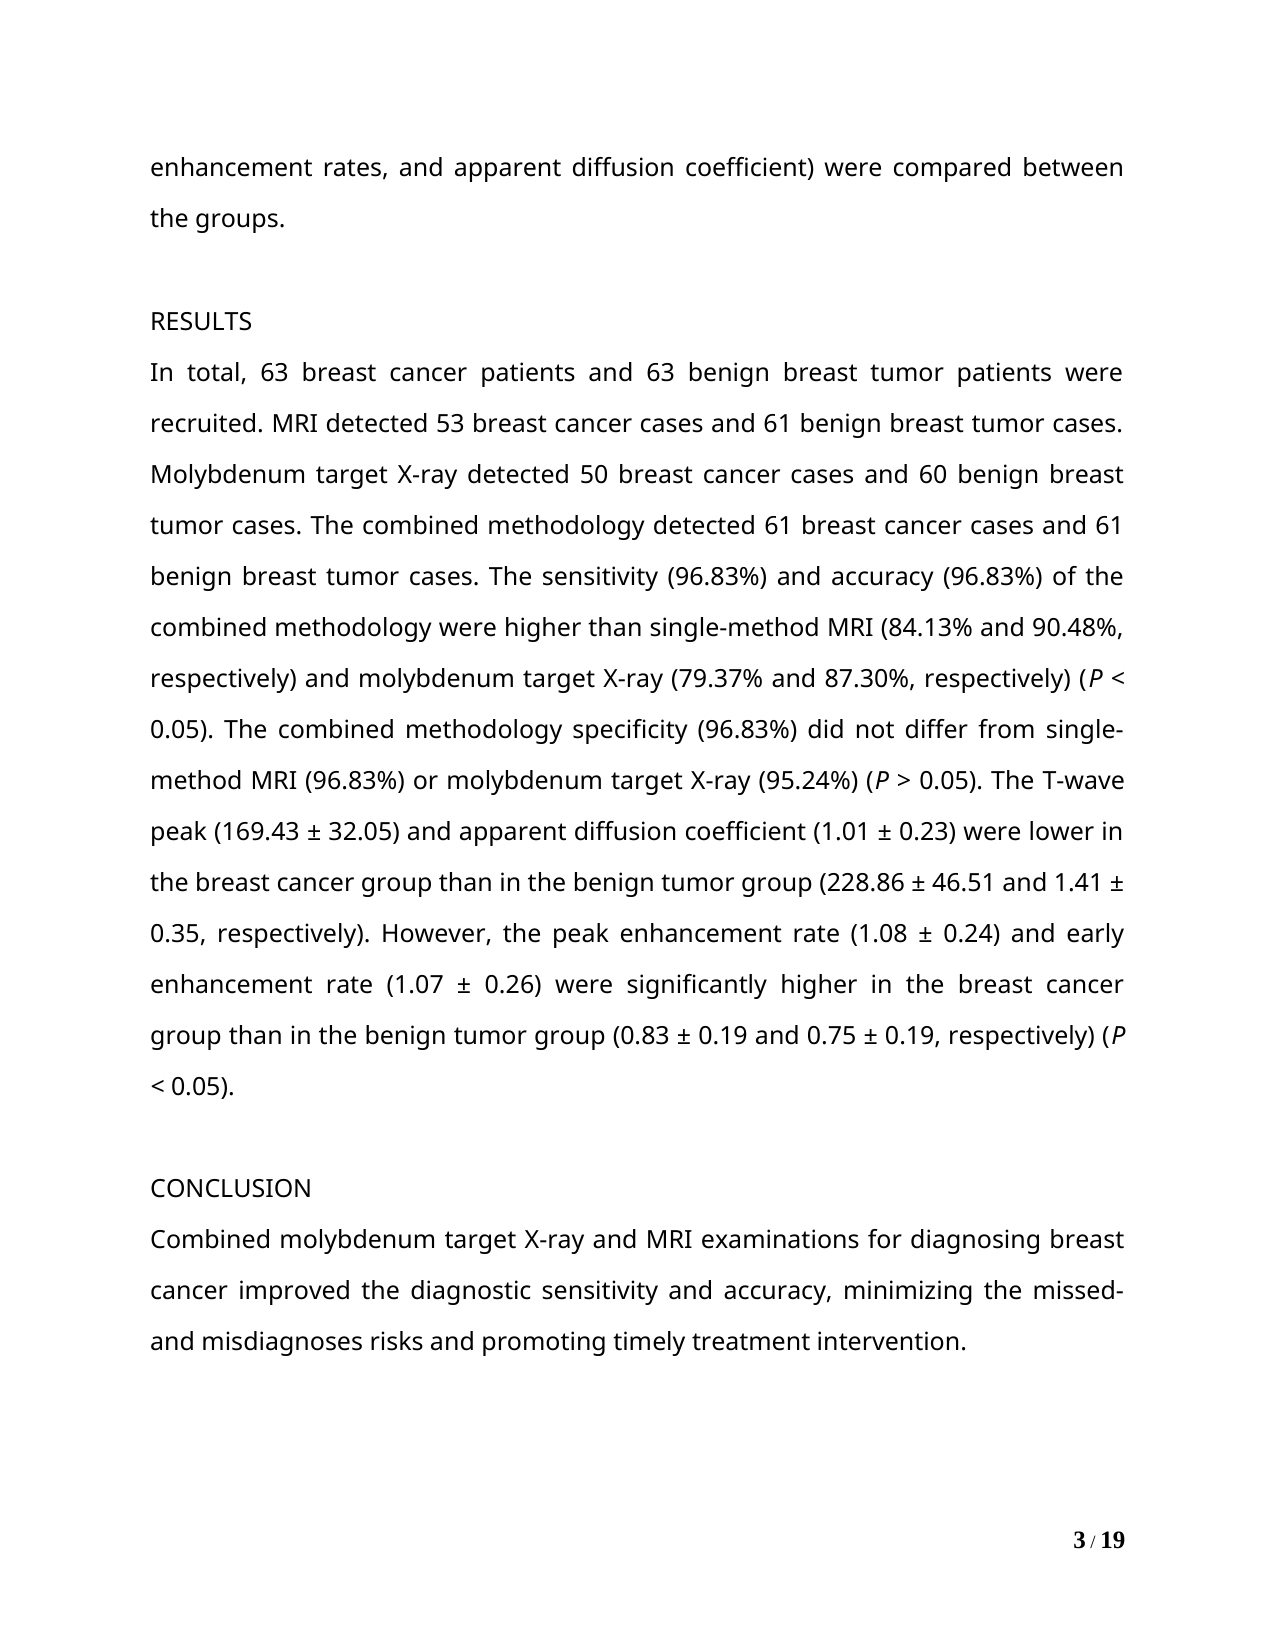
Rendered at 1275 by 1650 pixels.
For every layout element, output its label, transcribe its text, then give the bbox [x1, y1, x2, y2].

text Combined molybdenum target X-ray and MRI examinations for diagnosing breast cancer improved the diagnostic sensitivity and accuracy, minimizing the missed- and misdiagnoses risks and promoting timely treatment intervention. [150, 1222, 1125, 1358]
text In total, 63 breast cancer patients and 63 benign breast tumor patients were recruited. MRI detected 53 breast cancer cases and 61 benign breast tumor cases. Molybdenum target X-ray detected 50 breast cancer cases and 60 benign breast tumor cases. The combined methodology detected 61 breast cancer cases and 61 benign breast tumor cases. The sensitivity (96.83%) and accuracy (96.83%) of the combined methodology were higher than single-method MRI (84.13% and 90.48%, respectively) and molybdenum target X-ray (79.37% and 87.30%, respectively) (P < 0.05). The combined methodology specificity (96.83%) did not differ from single-method MRI (96.83%) or molybdenum target X-ray (95.24%) (P > 0.05). The T-wave peak (169.43 ± 32.05) and apparent diffusion coefficient (1.01 ± 0.23) were lower in the breast cancer group than in the benign tumor group (228.86 ± 46.51 and 1.41 ± 0.35, respectively). However, the peak enhancement rate (1.08 ± 0.24) and early enhancement rate (1.07 ± 0.26) were significantly higher in the breast cancer group than in the benign tumor group (0.83 ± 0.19 and 0.75 ± 0.19, respectively) (P < 0.05). [150, 354, 1125, 1103]
text CONCLUSION [150, 1171, 1125, 1205]
text RESULTS [150, 303, 1125, 337]
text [150, 150, 1125, 235]
